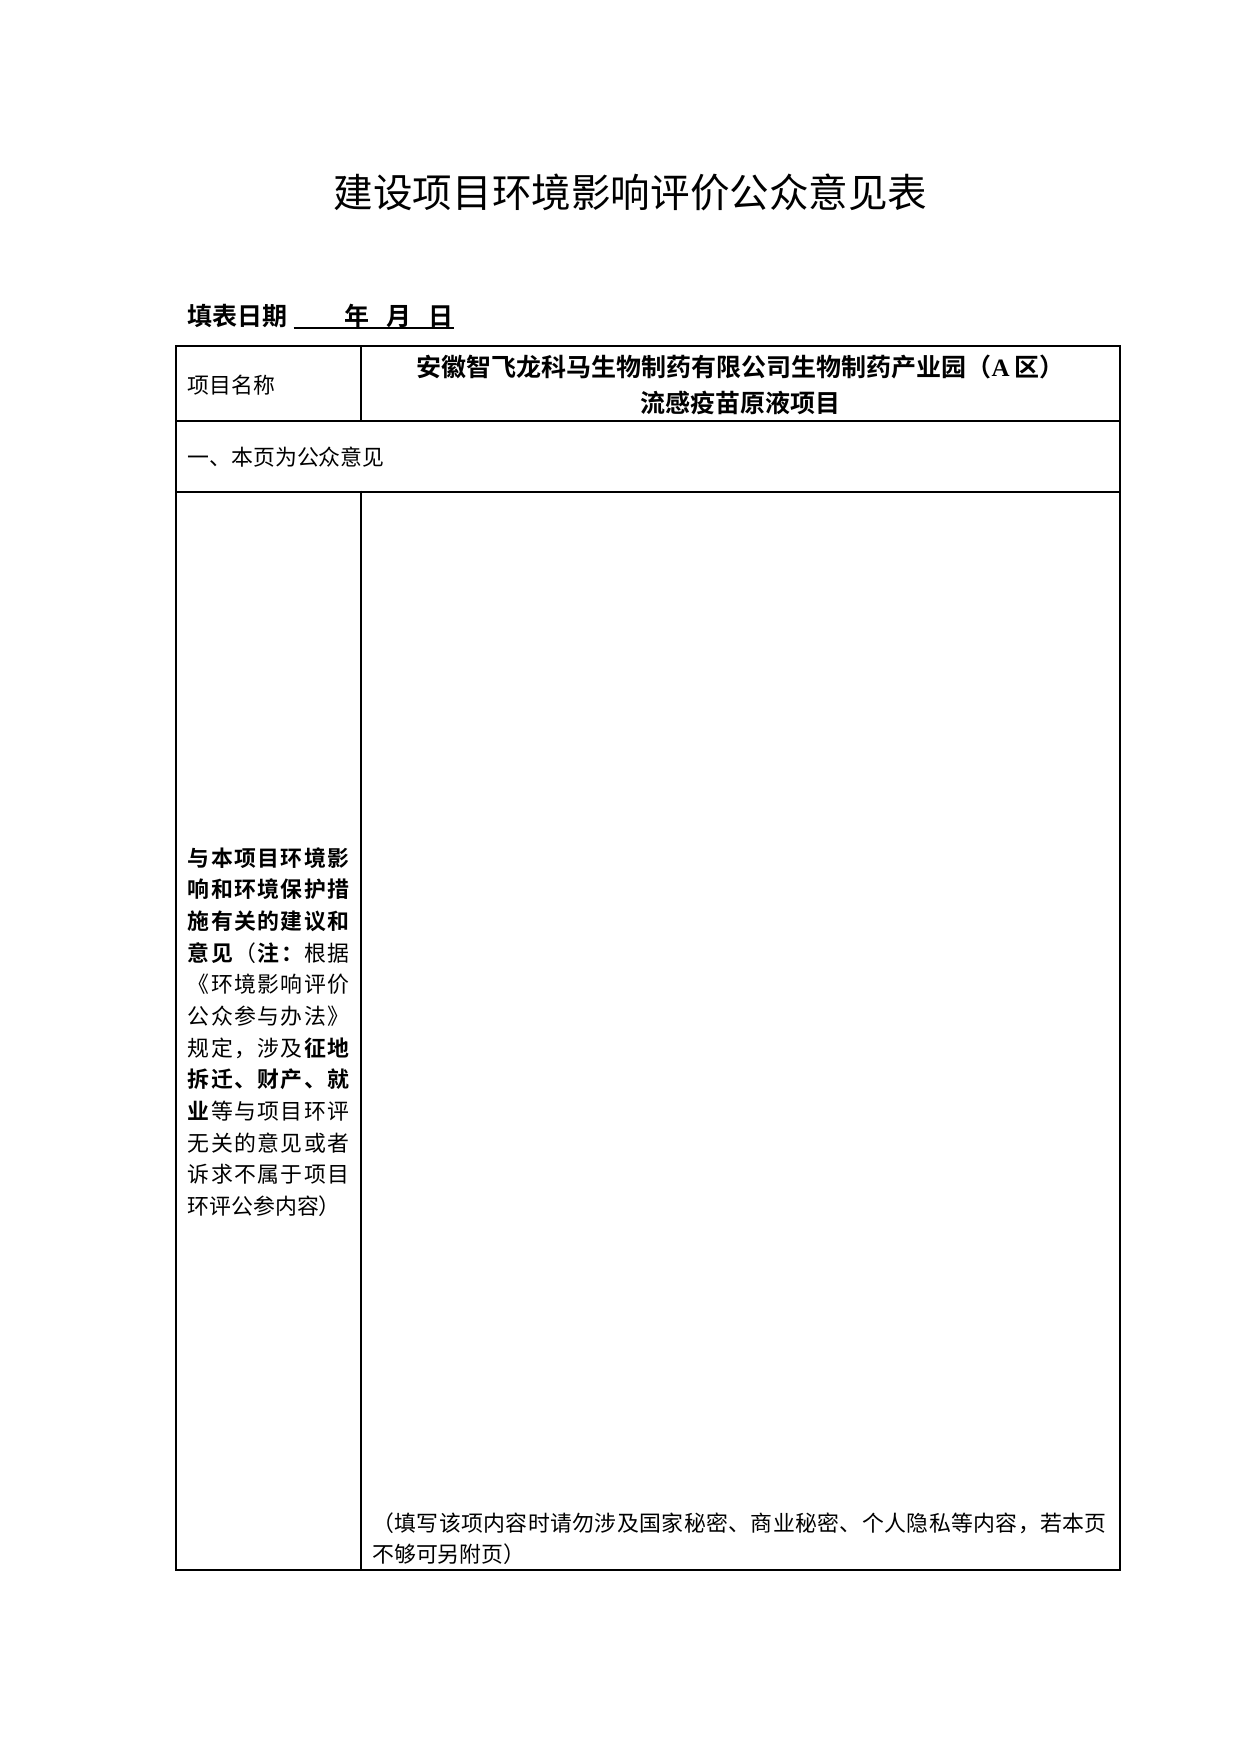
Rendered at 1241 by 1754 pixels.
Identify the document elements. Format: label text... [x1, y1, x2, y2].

table_cell 一、本页为公众意见 [177, 422, 1119, 491]
table_cell （填写该项内容时请勿涉及国家秘密、商业秘密、个人隐私等内容，若本页不够可另附页） [362, 493, 1119, 1569]
text 建设项目环境影响评价公众意见表 [187, 162, 1053, 219]
table_header 安徽智飞龙科马生物制药有限公司生物制药产业园（A区） 流感疫苗原液项目 [362, 347, 1119, 420]
table_cell 与本项目环境影响和环境保护措施有关的建议和意见（注：根据《环境影响评价公众参与办法》规定，涉及征地拆迁、财产、就业等与项目环评无关的意见或者诉求不属于项目环评公参内容） [177, 493, 360, 1569]
table_header 项目名称 [177, 347, 360, 420]
text 填表日期 年 月 日 [187, 296, 1053, 333]
